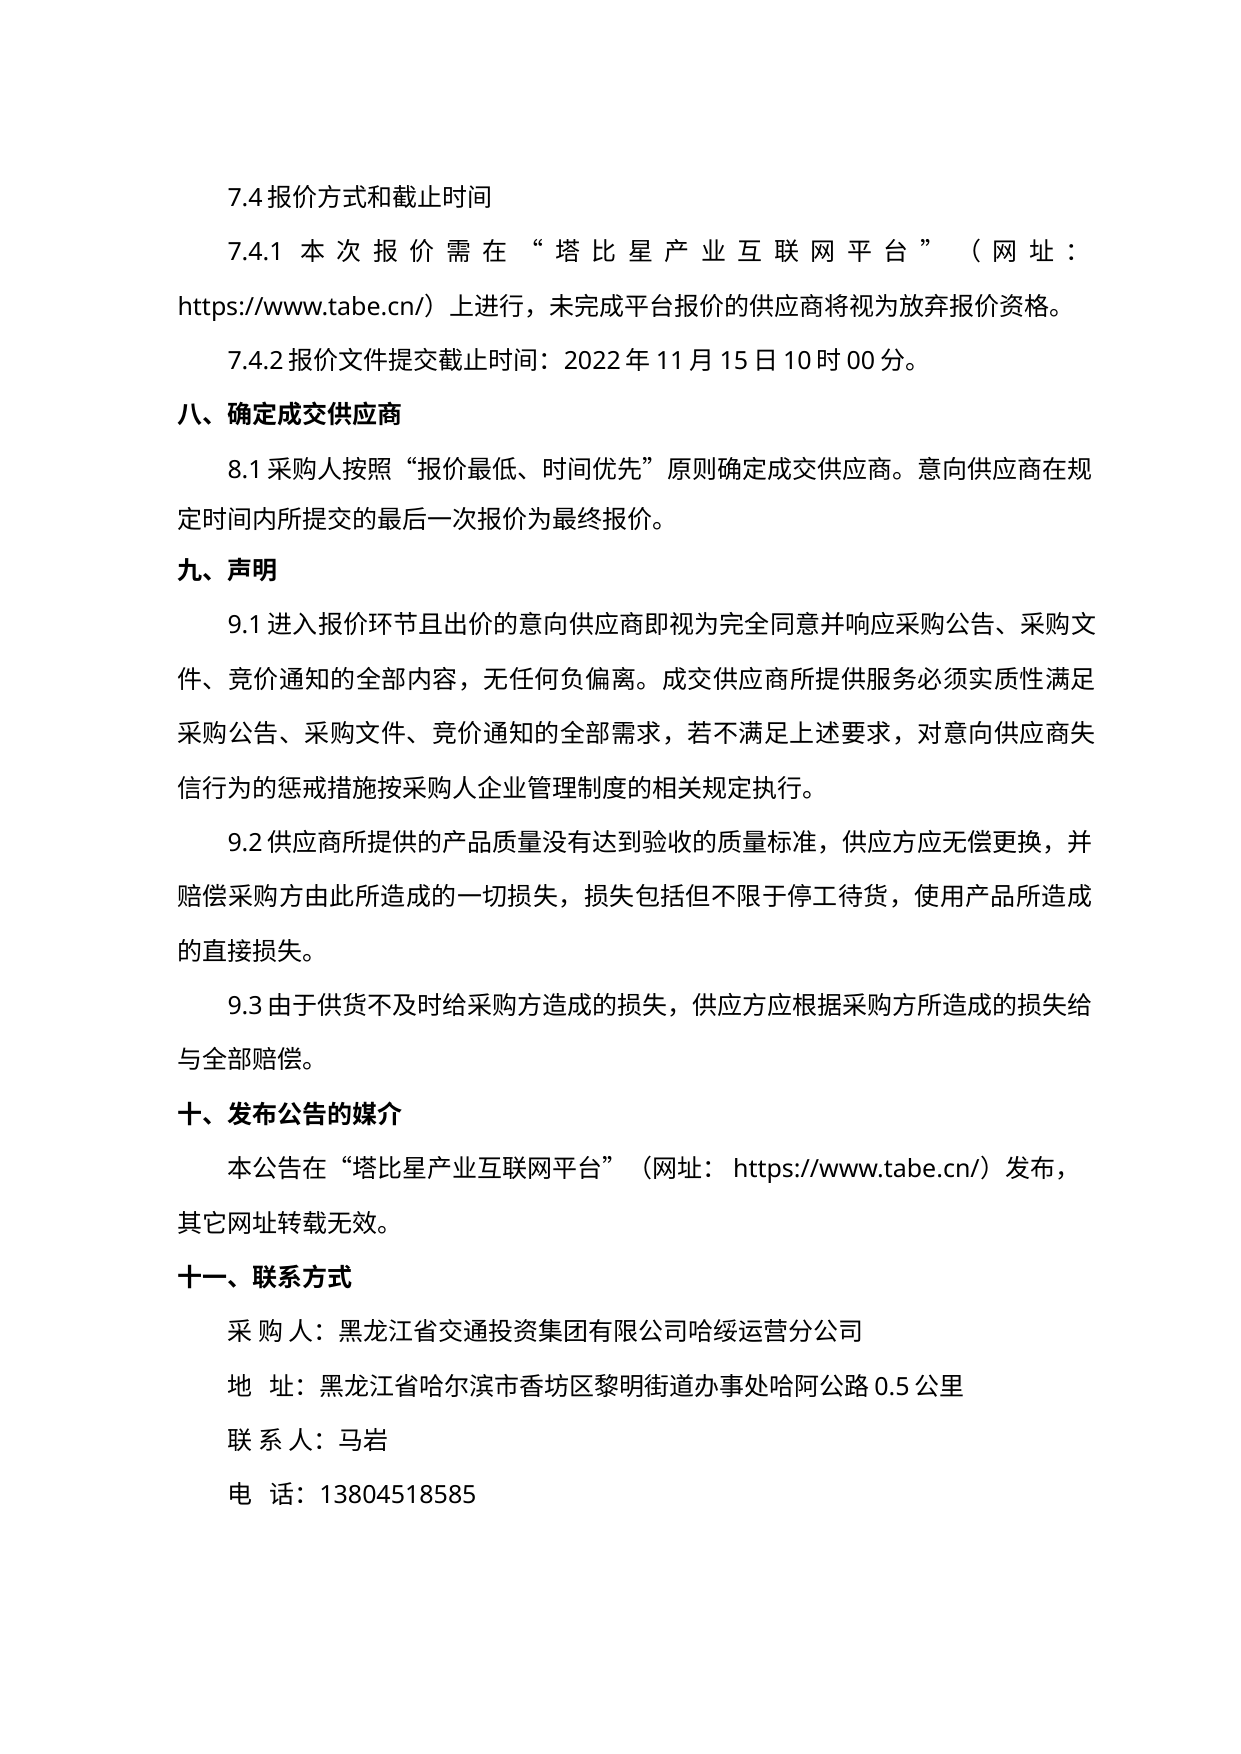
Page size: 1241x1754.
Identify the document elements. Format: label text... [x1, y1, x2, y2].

text 9.1进入报价环节且出价的意向供应商即视为完全同意并响应采购公告、采购文件、竞价通知的全部内容，无任何负偏离。成交供应商所提供服务必须实质性满足采购公告、采购文件、竞价通知的全部需求，若不满足上述要求，对意向供应商失信行为的惩戒措施按采购人企业管理制度的相关规定执行。 [177, 605, 1098, 804]
text 7.4报价方式和截止时间 [177, 177, 1092, 213]
subtitle 十、发布公告的媒介 [177, 1094, 1092, 1131]
text 电 话：13804518585 [177, 1475, 1092, 1511]
text 9.2供应商所提供的产品质量没有达到验收的质量标准，供应方应无偿更换，并赔偿采购方由此所造成的一切损失，损失包括但不限于停工待货，使用产品所造成的直接损失。 [177, 822, 1092, 967]
text 采 购 人：黑龙江省交通投资集团有限公司哈绥运营分公司 [177, 1312, 1092, 1348]
text 地 址：黑龙江省哈尔滨市香坊区黎明街道办事处哈阿公路0.5公里 [177, 1366, 1092, 1402]
subtitle 八、确定成交供应商 [177, 395, 1092, 431]
text 7.4.1本次报价需在“塔比星产业互联网平台”（网址： https://www.tabe.cn/）上进行，未完成平台报价的供应商将视为放弃报价资格。 [177, 232, 1092, 322]
text 联 系 人：马岩 [177, 1421, 1092, 1457]
text 8.1采购人按照“报价最低、时间优先”原则确定成交供应商。意向供应商在规定时间内所提交的最后一次报价为最终报价。 [177, 449, 1092, 536]
text 7.4.2报价文件提交截止时间：2022年11月15日10时00分。 [177, 340, 1092, 377]
subtitle 十一、联系方式 [177, 1257, 1092, 1294]
subtitle 九、声明 [177, 551, 1092, 587]
text 本公告在“塔比星产业互联网平台”（网址： https://www.tabe.cn/）发布，其它网址转载无效。 [177, 1149, 1098, 1239]
text 9.3由于供货不及时给采购方造成的损失，供应方应根据采购方所造成的损失给与全部赔偿。 [177, 986, 1092, 1076]
